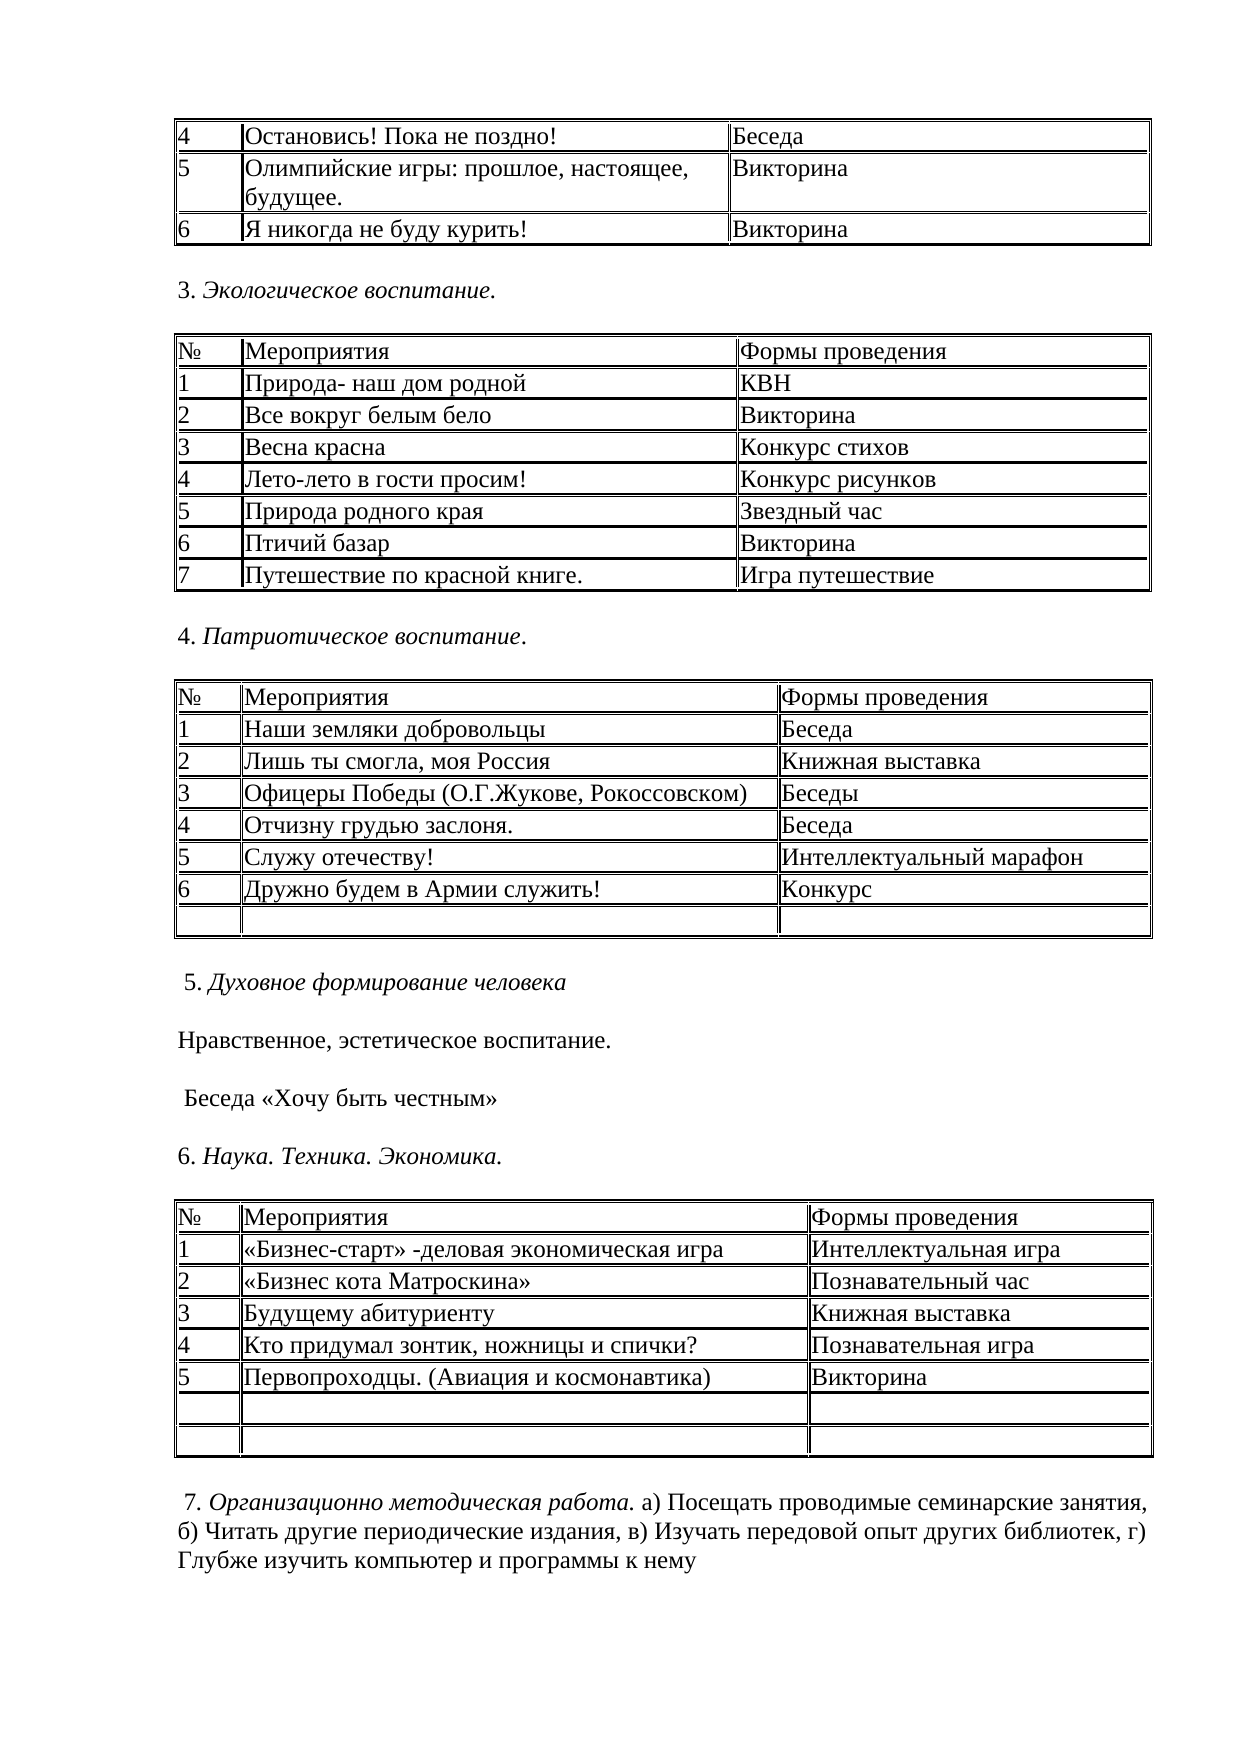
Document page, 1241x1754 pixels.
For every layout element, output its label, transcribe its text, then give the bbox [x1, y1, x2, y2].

table_cell Звездный час [739, 493, 1149, 525]
table_cell 4 [177, 461, 241, 493]
table_cell 4 [177, 1327, 239, 1359]
table_cell 5 [177, 493, 241, 525]
table_cell Дружно будем в Армии служить! [243, 875, 777, 903]
table_cell КВН [739, 365, 1149, 397]
table_cell [177, 1391, 239, 1423]
table_cell 7 [177, 557, 242, 589]
table_cell 3 [177, 429, 241, 461]
table_cell 5 [177, 150, 241, 211]
table_cell Беседы [781, 775, 1150, 807]
table_cell Конкурс стихов [739, 429, 1149, 461]
table_cell [779, 903, 1150, 935]
table_cell Познавательная игра [811, 1327, 1151, 1359]
table_cell Наши земляки добровольцы [243, 715, 777, 743]
table_cell 2 [177, 743, 240, 775]
table_header № [177, 337, 242, 365]
table_cell Конкурс рисунков [739, 461, 1149, 493]
table_cell 1 [177, 365, 241, 397]
table_cell 1 [177, 1231, 239, 1263]
text 7. Организационно методическая работа. а) Посещать проводимые семинарские занятия, б) Читать другие периодические издания, в) Изучать передовой опыт других библиотек, г) Глубже изучить компьютер и программы к нему [177, 1487, 1152, 1574]
table_cell 6 [177, 525, 241, 557]
table_cell 4 [177, 807, 240, 839]
table_cell [811, 1391, 1151, 1423]
table_cell Отчизну грудью заслоня. [243, 811, 777, 839]
table_cell Викторина [731, 150, 1149, 211]
table_cell Лето-лето в гости просим! [244, 464, 736, 493]
table_cell Беседа [781, 711, 1150, 743]
table_cell 6 [175, 211, 242, 243]
table_cell 6 [177, 871, 240, 903]
table_cell Первопроходцы. (Авиация и космонавтика) [243, 1363, 807, 1391]
table_cell Птичий базар [244, 528, 736, 557]
table_cell 3 [177, 1295, 239, 1327]
table_cell Природа родного края [244, 497, 736, 525]
table_cell 4 [177, 122, 242, 150]
table_cell Весна красна [244, 433, 736, 461]
text Нравственное, эстетическое воспитание. [177, 1025, 1152, 1054]
table_cell [241, 1423, 809, 1455]
text 6. Наука. Техника. Экономика. [177, 1141, 1152, 1170]
text Беседа «Хочу быть честным» [177, 1083, 1152, 1112]
table_cell Интеллектуальная игра [811, 1231, 1151, 1263]
table_header Мероприятия [241, 1201, 809, 1231]
table_cell Викторина [730, 211, 1150, 243]
table_cell 3 [177, 775, 240, 807]
table_cell Викторина [739, 525, 1149, 557]
text 4. Патриотическое воспитание. [177, 621, 1152, 650]
text 5. Духовное формирование человека [177, 967, 1152, 996]
table_cell Интеллектуальный марафон [781, 839, 1150, 871]
text 3. Экологическое воспитание. [177, 275, 1152, 304]
table_header Мероприятия [242, 681, 779, 711]
table_cell Будущему абитуриенту [243, 1299, 807, 1327]
table_cell Книжная выставка [811, 1295, 1151, 1327]
table_cell Остановись! Пока не поздно! [242, 122, 730, 150]
table_cell Лишь ты смогла, моя Россия [243, 747, 777, 775]
table_cell 2 [177, 1263, 239, 1295]
table_cell Все вокруг белым бело [244, 400, 736, 429]
table_cell Викторина [811, 1359, 1151, 1391]
table_cell 1 [177, 711, 240, 743]
table_cell Игра путешествие [738, 557, 1149, 589]
table_cell Викторина [739, 397, 1149, 429]
table_cell Служу отечеству! [243, 843, 777, 871]
table_cell Беседа [781, 807, 1150, 839]
table_header Формы проведения [809, 1203, 1151, 1231]
table_header № [177, 1201, 241, 1231]
table_header Формы проведения [779, 683, 1150, 711]
table_cell Конкурс [781, 871, 1150, 903]
table_cell [243, 1394, 807, 1423]
table_cell Беседа [730, 122, 1149, 150]
table_cell Офицеры Победы (О.Г.Жукове, Рокоссовском) [243, 779, 777, 807]
table_cell [177, 1423, 241, 1455]
table_cell Олимпийские игры: прошлое, настоящее, будущее. [244, 154, 728, 211]
table_header Мероприятия [242, 337, 737, 365]
table_header № [177, 683, 242, 711]
table_cell «Бизнес кота Матроскина» [243, 1267, 807, 1295]
table_cell Путешествие по красной книге. [242, 560, 737, 589]
table_cell «Бизнес-старт» -деловая экономическая игра [243, 1235, 807, 1263]
table_cell [242, 903, 779, 935]
table_cell 2 [177, 397, 241, 429]
table_cell [177, 903, 242, 935]
table_cell 5 [177, 1359, 239, 1391]
table_cell Познавательный час [811, 1263, 1151, 1295]
table_cell Природа- наш дом родной [244, 369, 736, 397]
table_cell Кто придумал зонтик, ножницы и спички? [243, 1330, 807, 1359]
table_cell Книжная выставка [781, 743, 1150, 775]
table_cell Я никогда не буду курить! [242, 214, 730, 243]
table_cell [809, 1423, 1151, 1455]
table_header Формы проведения [738, 337, 1149, 365]
table_cell 5 [177, 839, 240, 871]
